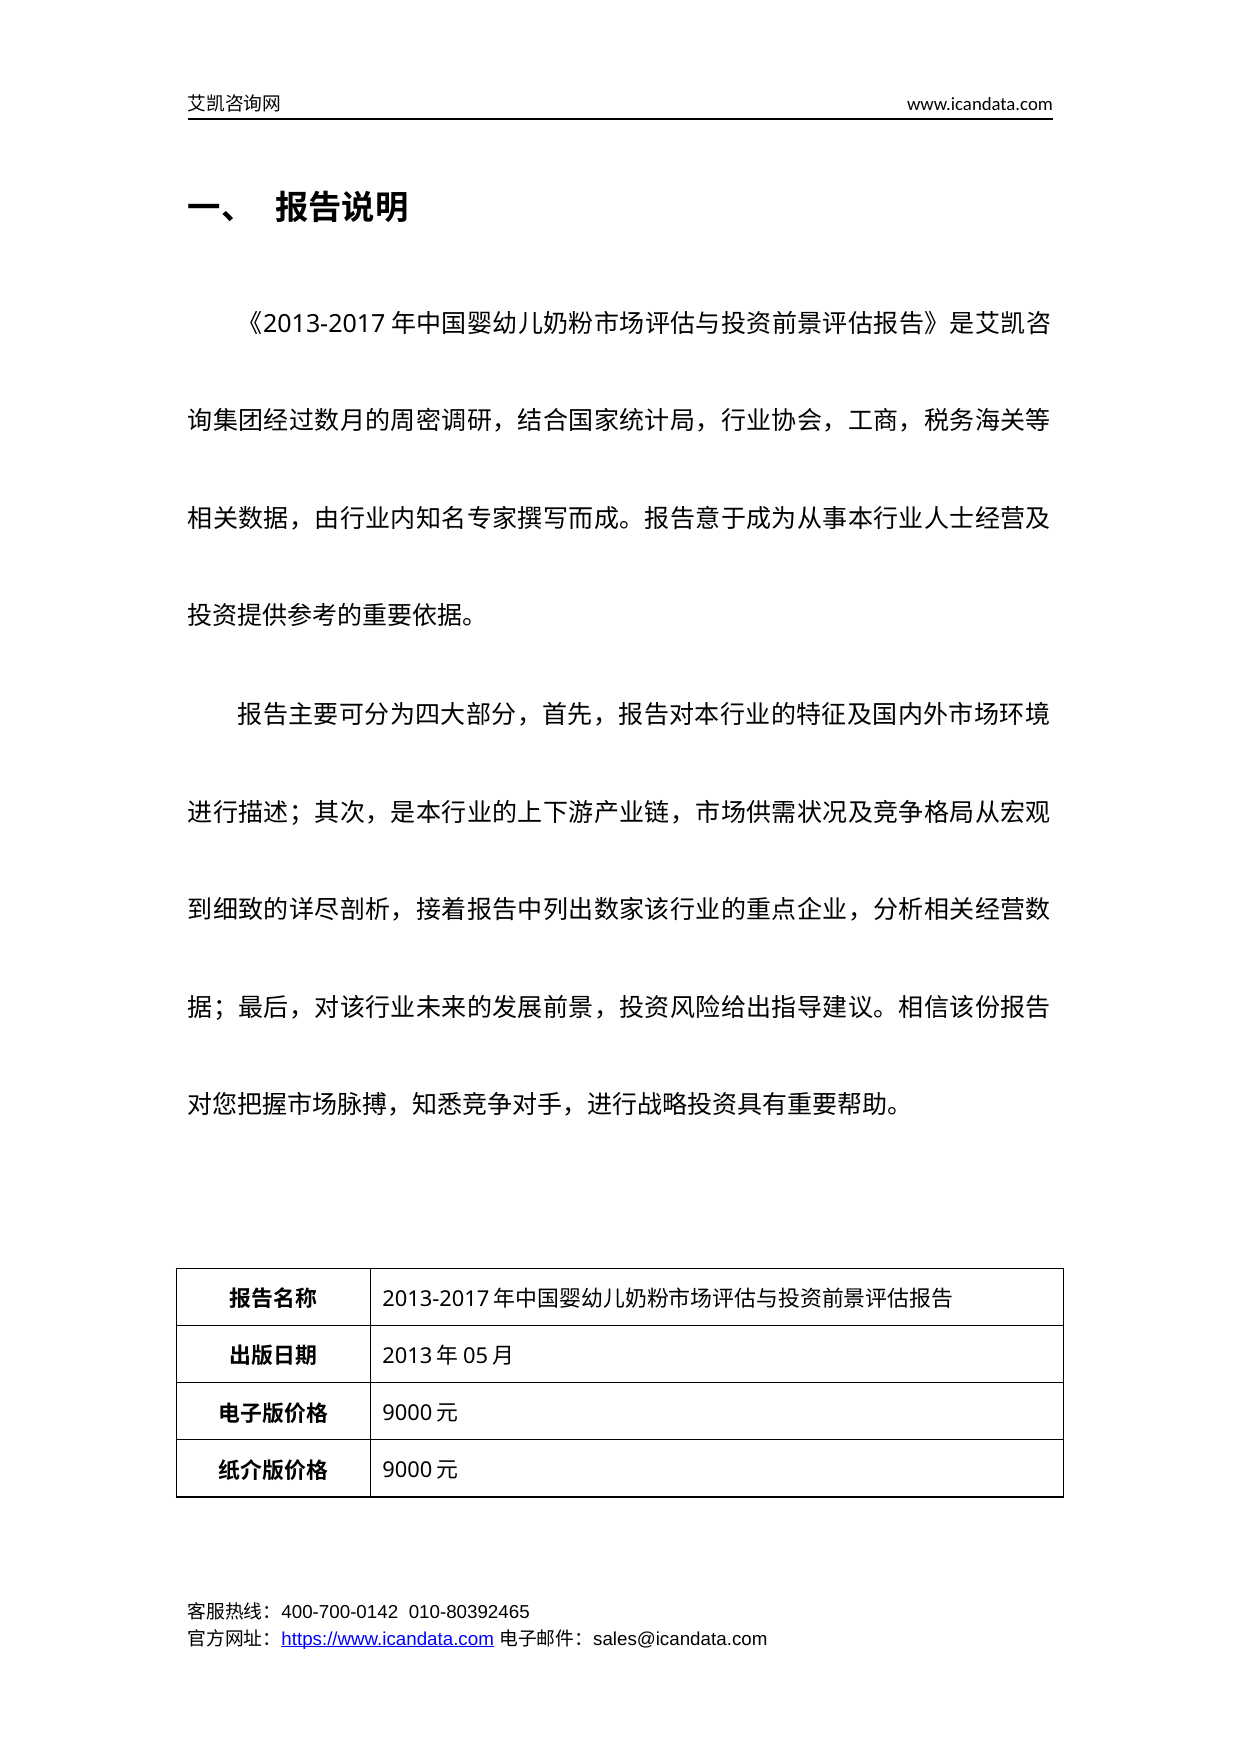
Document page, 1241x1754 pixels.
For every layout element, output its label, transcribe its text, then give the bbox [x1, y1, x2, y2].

table_header 2013-2017年中国婴幼儿奶粉市场评估与投资前景评估报告 [371, 1269, 1063, 1325]
table_header 报告名称 [177, 1269, 370, 1325]
text 报告主要可分为四大部分，首先，报告对本行业的特征及国内外市场环境进行描述；其次，是本行业的上下游产业链，市场供需状况及竞争格局从宏观到细致的详尽剖析，接着报告中列出数家该行业的重点企业，分析相关经营数据；最后，对该行业未来的发展前景，投资风险给出指导建议。相信该份报告对您把握市场脉搏，知悉竞争对手，进行战略投资具有重要帮助。 [187, 681, 1053, 1136]
table_cell 电子版价格 [177, 1383, 370, 1439]
table_cell 出版日期 [177, 1326, 370, 1382]
table_cell 纸介版价格 [177, 1440, 370, 1496]
table_cell 2013年05月 [371, 1326, 1063, 1382]
subtitle 报告说明 [187, 172, 1053, 237]
table_cell 9000元 [371, 1440, 1063, 1496]
table_cell 9000元 [371, 1383, 1063, 1439]
text 《2013-2017年中国婴幼儿奶粉市场评估与投资前景评估报告》是艾凯咨询集团经过数月的周密调研，结合国家统计局，行业协会，工商，税务海关等相关数据，由行业内知名专家撰写而成。报告意于成为从事本行业人士经营及投资提供参考的重要依据。 [187, 289, 1053, 646]
